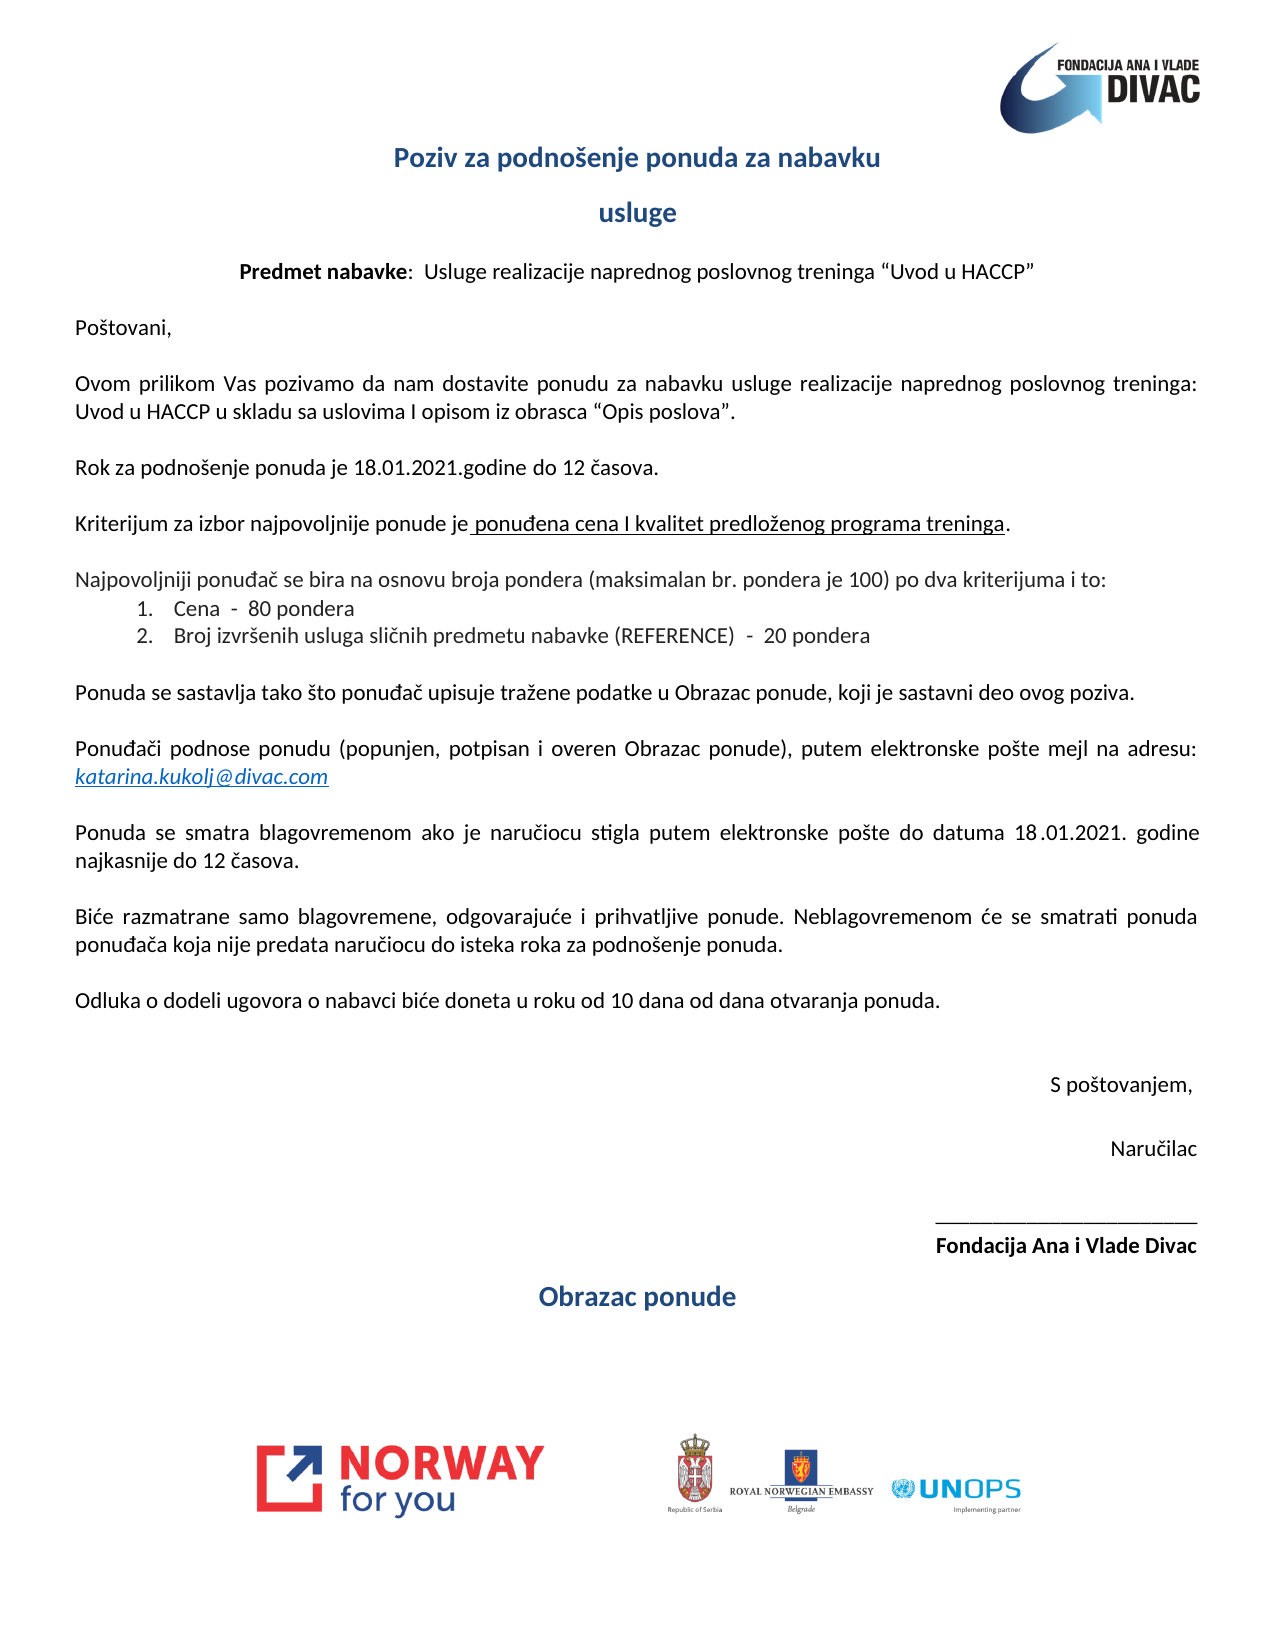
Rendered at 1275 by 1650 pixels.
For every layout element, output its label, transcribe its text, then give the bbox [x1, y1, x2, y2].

picture [998, 36, 1200, 129]
text Ponuda se sastavlja tako što ponuđač upisuje tražene podatke u Obrazac ponude, koji je sastavni deo ovog poziva. [75, 678, 1200, 706]
text Ponuđači podnose ponudu (popunjen, potpisan i overen Obrazac ponude), putem elektronske pošte mejl na adresu: katarina.kukolj@divac.com [75, 734, 1200, 790]
text Odluka o dodeli ugovora o nabavci biće doneta u roku od 10 dana od dana otvaranja ponuda. [75, 986, 1200, 1014]
text Kriterijum za izbor najpovoljnije ponude je ponuđena cena I kvalitet predloženog programa treninga. [75, 509, 1200, 538]
text Fondacija Ana i Vlade Divac [75, 1231, 1200, 1259]
text usluge [75, 194, 1200, 229]
text Predmet nabavke: Usluge realizacije naprednog poslovnog treninga “Uvod u HACCP” [75, 257, 1200, 285]
text Ponuda se smatra blagovremenom ako je naručiocu stigla putem elektronske pošte do datuma 18.01.2021. godine najkasnije do 12 časova. [75, 818, 1200, 874]
text Naručilac [75, 1134, 1200, 1162]
text _______________________ [750, 1199, 1200, 1227]
text Obrazac ponude [75, 1278, 1200, 1313]
text Poštovani, [75, 313, 1200, 341]
text Biće razmatrane samo blagovremene, odgovarajuće i prihvatljive ponude. Neblagovremenom će se smatrati ponuda ponuđača koja nije predata naručiocu do isteka roka za podnošenje ponuda. [75, 902, 1200, 958]
text Rok za podnošenje ponuda je 18.01.2021.godine do 12 časova. [75, 453, 1200, 482]
text S poštovanjem, [75, 1070, 1200, 1098]
text Najpovoljniji ponuđač se bira na osnovu broja pondera (maksimalan br. pondera je 100) po dva kriterijuma i to: [75, 566, 1200, 594]
text Poziv za podnošenje ponuda za nabavku [75, 129, 1200, 174]
text Ovom prilikom Vas pozivamo da nam dostavite ponudu za nabavku usluge realizacije naprednog poslovnog treninga: Uvod u HACCP u skladu sa uslovima I opisom iz obrasca “Opis poslova”. [75, 369, 1200, 426]
list Cena - 80 pondera [136, 594, 1200, 622]
list Broj izvršenih usluga sličnih predmetu nabavke (REFERENCE) - 20 pondera [136, 622, 1200, 650]
picture [150, 1360, 1125, 1549]
